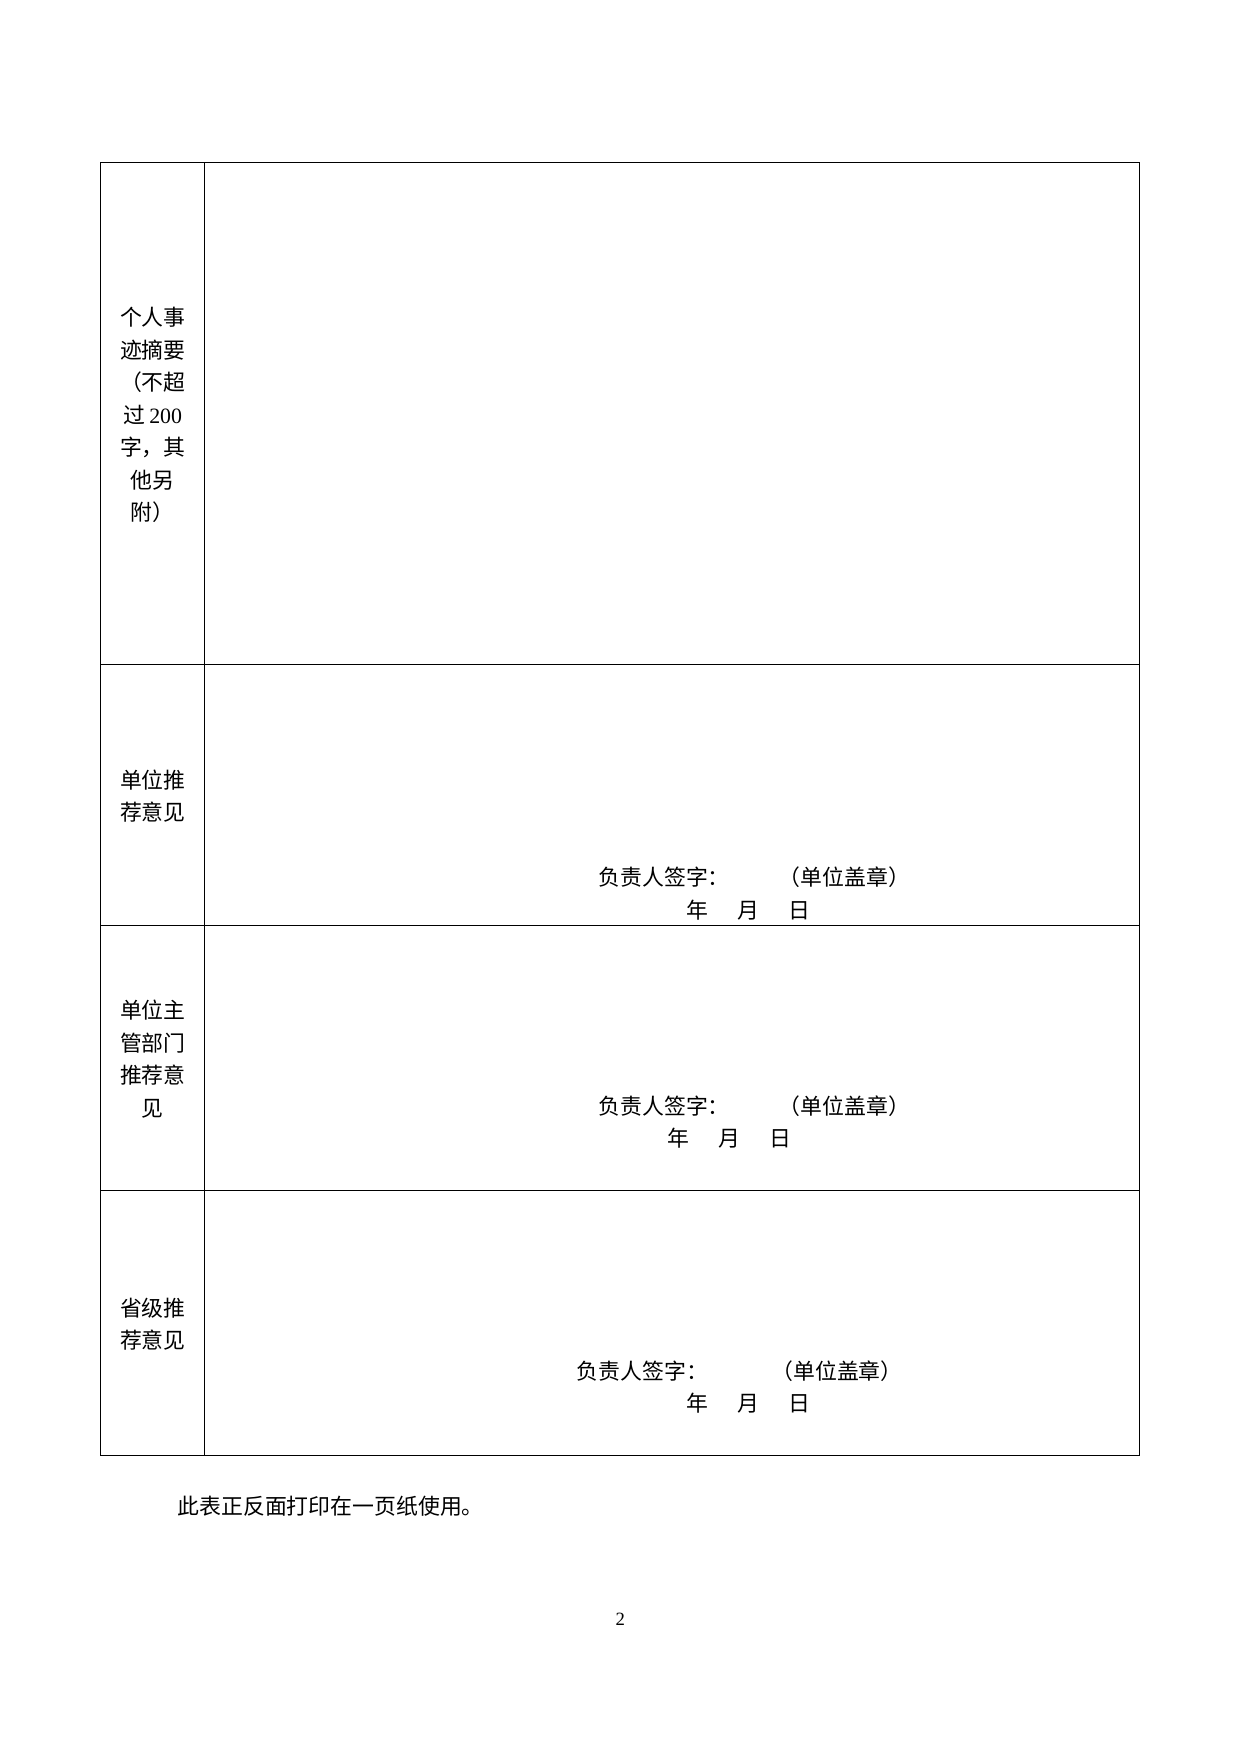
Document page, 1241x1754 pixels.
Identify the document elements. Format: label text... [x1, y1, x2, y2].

table_cell 单位推荐意见 [101, 665, 204, 925]
table_cell 负责人签字： （单位盖章） 年 月 日 [205, 665, 1139, 925]
table_cell 个人事迹摘要（不超过200字，其他另附） [101, 163, 204, 664]
table_cell [205, 163, 1139, 664]
text 此表正反面打印在一页纸使用。 [177, 1488, 1063, 1521]
table_cell 单位主管部门推荐意见 [101, 926, 204, 1190]
table_cell 负责人签字： （单位盖章） 年 月 日 [205, 1191, 1139, 1455]
table_cell 负责人签字： （单位盖章） 年 月 日 [205, 926, 1139, 1190]
table_cell 省级推荐意见 [101, 1191, 204, 1455]
